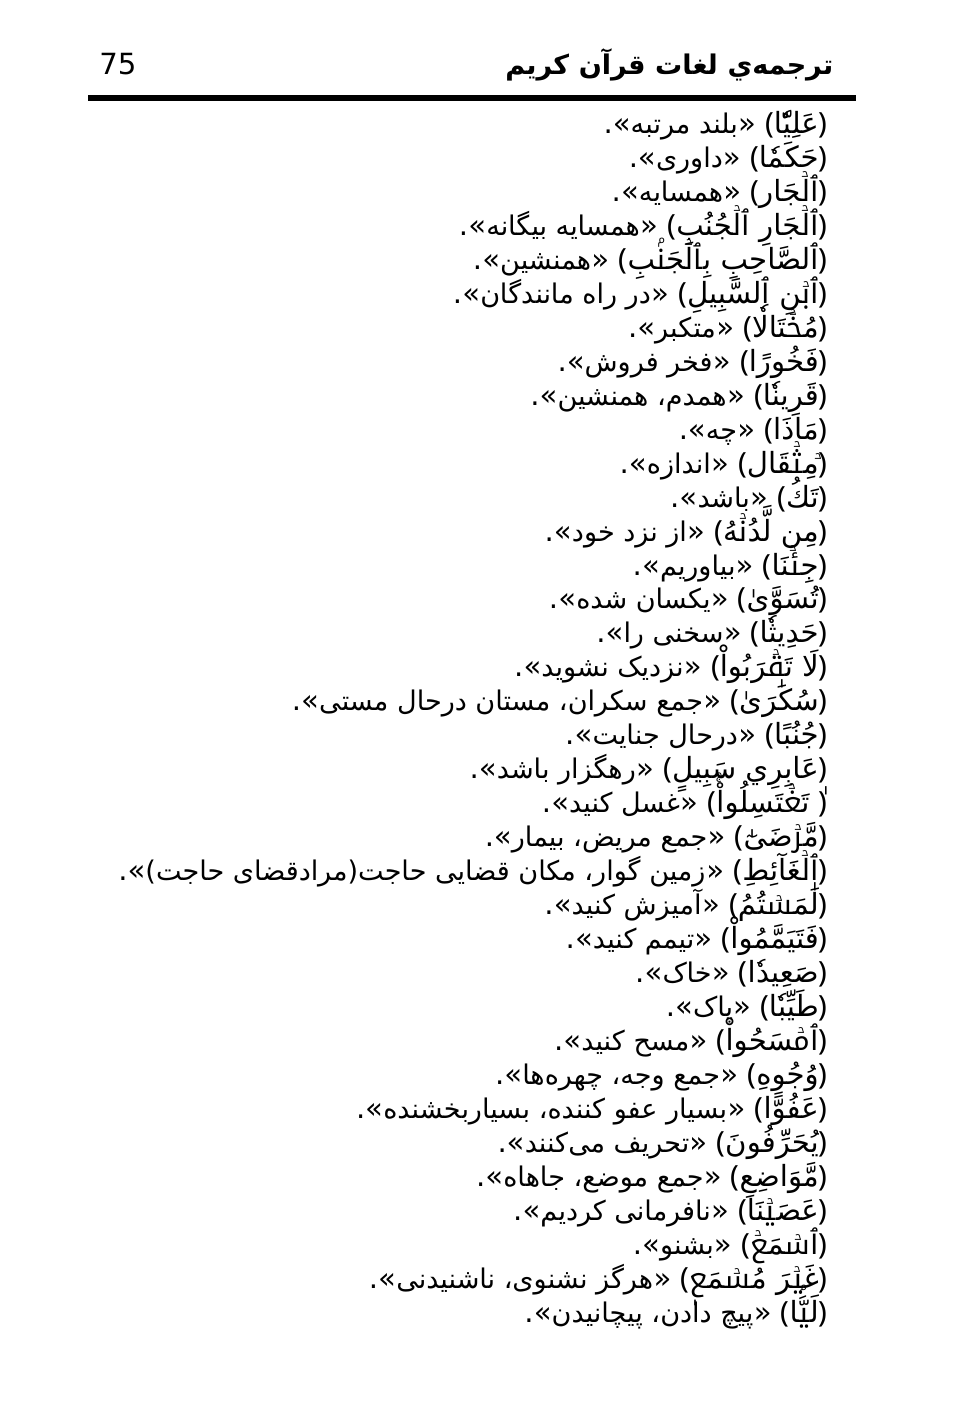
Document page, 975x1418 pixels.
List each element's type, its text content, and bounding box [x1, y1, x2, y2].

text ﴿ٱلۡجَار﴾ «همسایه». [89, 174, 857, 208]
text ﴿ٱبۡنِ ٱلسَّبِيلِ﴾ «در راه مانندگان». [89, 276, 857, 310]
text ﴿ٱلصَّاحِبِ بِٱلۡجَنۢبِ﴾ «همنشین». [89, 242, 857, 276]
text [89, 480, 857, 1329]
text ﴿ۡمِثۡقَال﴾ «اندازه». [89, 446, 857, 480]
text ﴿حَكَمٗا﴾ «داوری». [89, 140, 857, 174]
text ﴿مُخۡتَالٗا﴾ «متکبر». [89, 310, 857, 344]
text ﴿عَلِيّٗا﴾ «بلند مرتبه». [89, 106, 857, 140]
text ﴿ٱلۡجَارِ ٱلۡجُنُبِ﴾ «همسایه بیگانه». [89, 208, 857, 242]
text ﴿قَرِينٗا﴾ «همدم، همنشین». [89, 378, 857, 412]
text ﴿مَاذَا﴾ «چه». [89, 412, 857, 446]
text ﴿فَخُورًا﴾ «فخر فروش». [89, 344, 857, 378]
